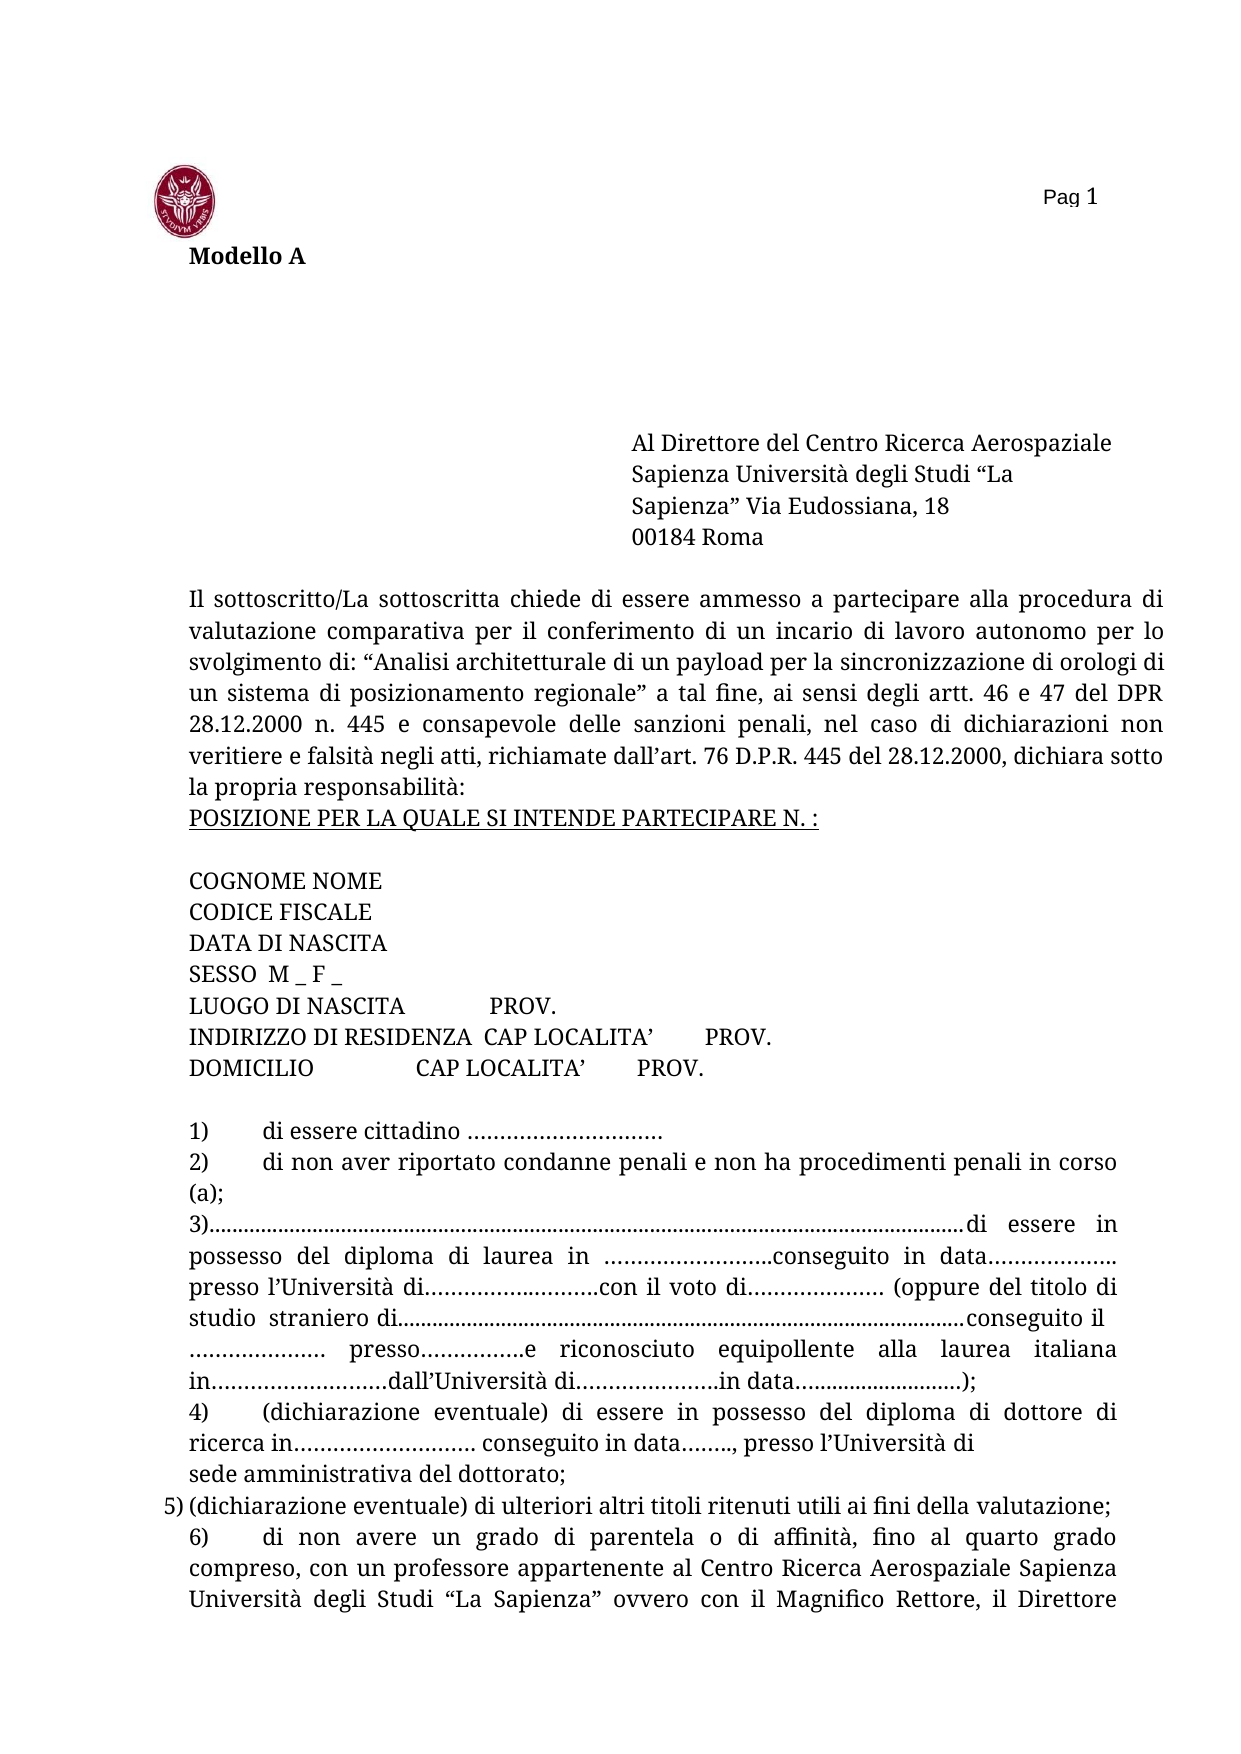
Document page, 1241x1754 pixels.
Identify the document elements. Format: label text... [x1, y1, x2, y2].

text Al Direttore del Centro Ricerca Aerospaziale [631, 427, 1118, 458]
list di essere in possesso del diploma di laurea in ……………………..conseguito in data……………….. presso l’Università di……………..……….con il voto di………………… (oppure del titolo di studio straniero di conseguito il [188, 1208, 1118, 1333]
subtitle di essere cittadino ………………………… [188, 1114, 1118, 1146]
text Sapienza Università degli Studi “La Sapienza” Via Eudossiana, 18 [631, 458, 1118, 521]
list (dichiarazione eventuale) di ulteriori altri titoli ritenuti utili ai fini della valutazione; [163, 1489, 1118, 1521]
text 00184 Roma [631, 521, 1118, 552]
text sede amministrativa del dottorato; [188, 1458, 1118, 1489]
subtitle Modello A [188, 239, 1118, 271]
text DATA DI NASCITA SESSO M _ F _ LUOGO DI NASCITA PROV. INDIRIZZO DI RESIDENZA CAP LOCALITA’ PROV. [188, 927, 1118, 1052]
picture [145, 157, 219, 242]
list di non aver riportato condanne penali e non ha procedimenti penali in corso (a); [188, 1146, 1118, 1208]
list (dichiarazione eventuale) di essere in possesso del diploma di dottore di ricerca in………………………. conseguito in data…….., presso l’Università di [188, 1396, 1118, 1458]
text COGNOME NOME [188, 864, 1118, 896]
text Il sottoscritto/La sottoscritta chiede di essere ammesso a partecipare alla procedura di valutazione comparativa per il conferimento di un incario di lavoro autonomo per lo svolgimento di: “Analisi architetturale di un payload per la sincronizzazione di orologi di un sistema di posizionamento regionale” a tal fine, ai sensi degli artt. 46 e 47 del DPR 28.12.2000 n. 445 e consapevole delle sanzioni penali, nel caso di dichiarazioni non veritiere e falsità negli atti, richiamate dall’art. 76 D.P.R. 445 del 28.12.2000, dichiara sotto la propria responsabilità: [188, 583, 1165, 802]
text CODICE FISCALE [188, 896, 1118, 927]
text POSIZIONE PER LA QUALE SI INTENDE PARTECIPARE N. : [188, 802, 1165, 833]
text DOMICILIO CAP LOCALITA’ PROV. [188, 1052, 1118, 1083]
text ………………… presso…………….e riconosciuto equipollente alla laurea italiana in………………………dall’Università di………………….in data… ); [188, 1333, 1118, 1396]
